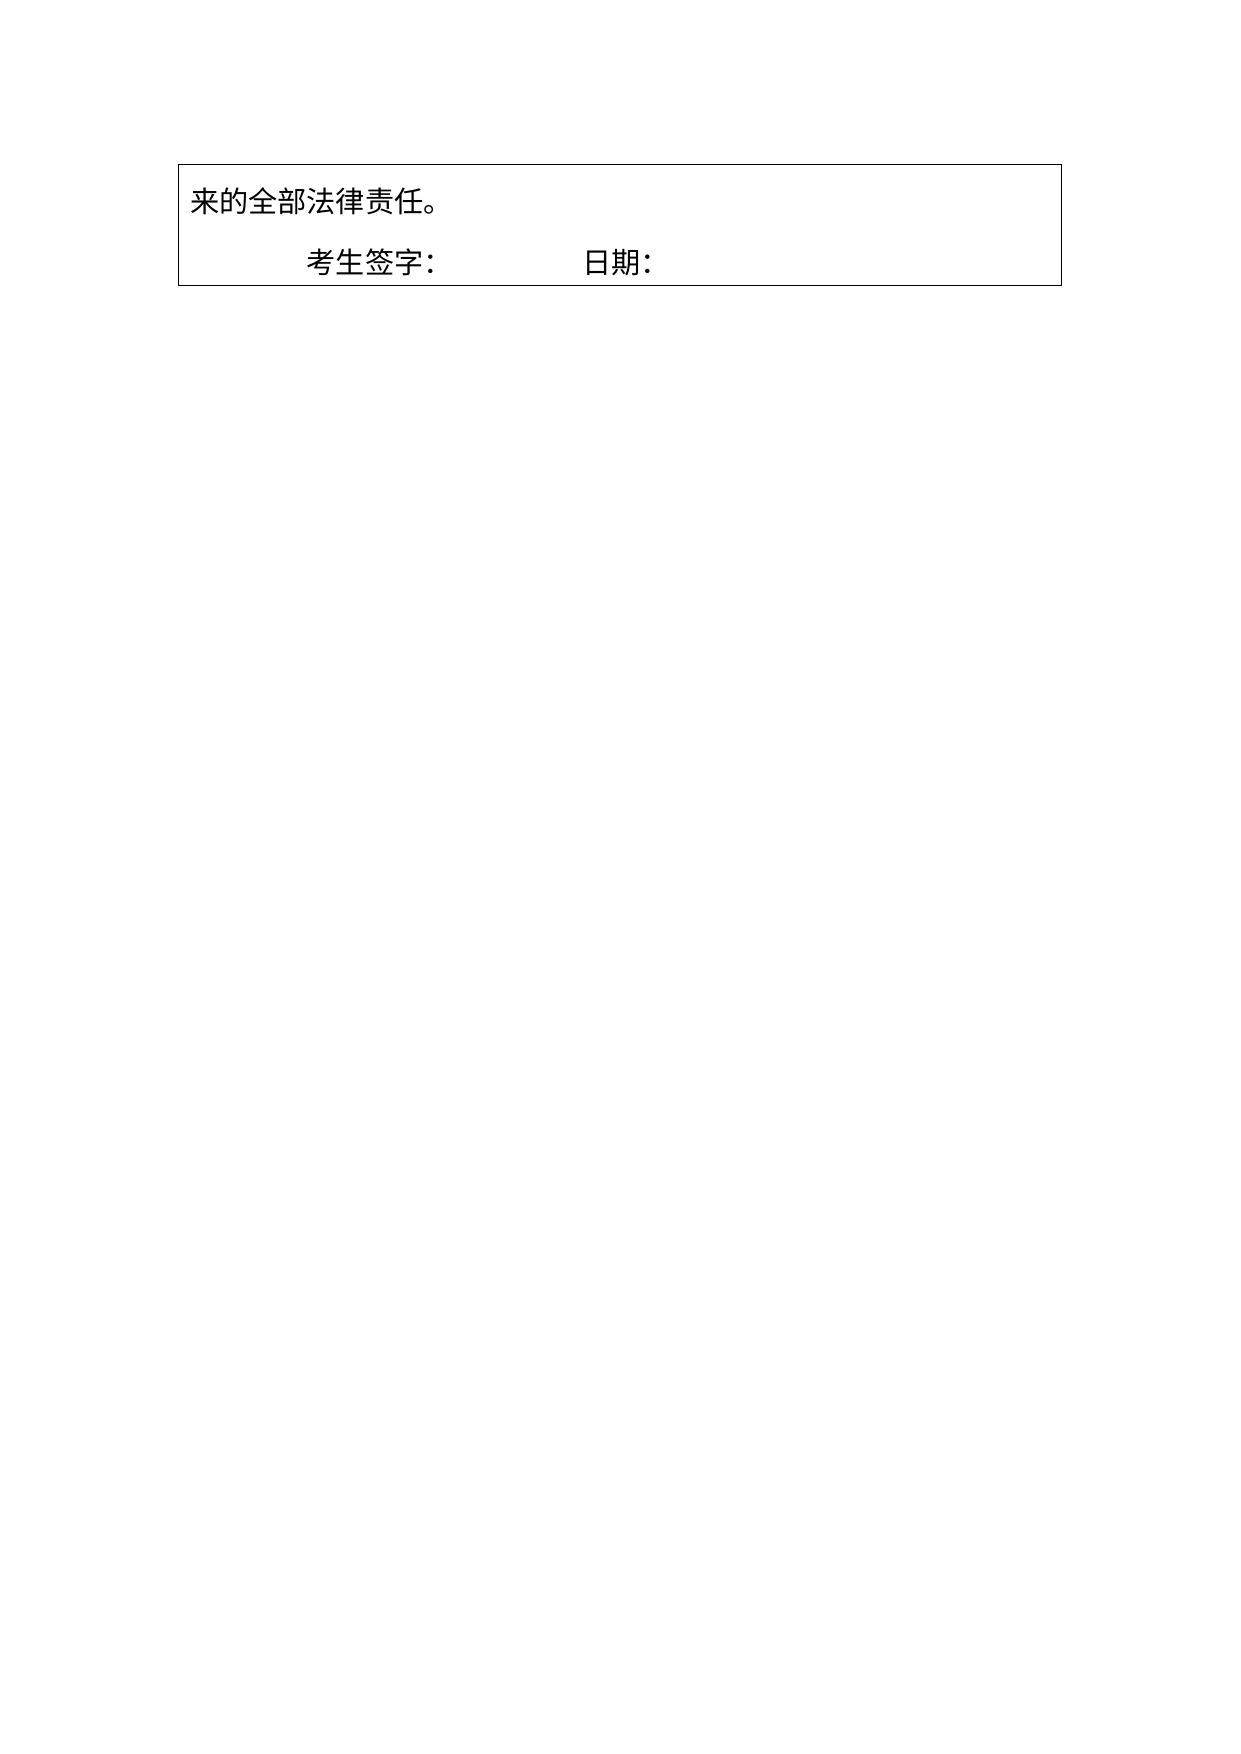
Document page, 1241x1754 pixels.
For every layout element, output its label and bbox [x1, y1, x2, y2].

table_cell [179, 165, 1061, 285]
